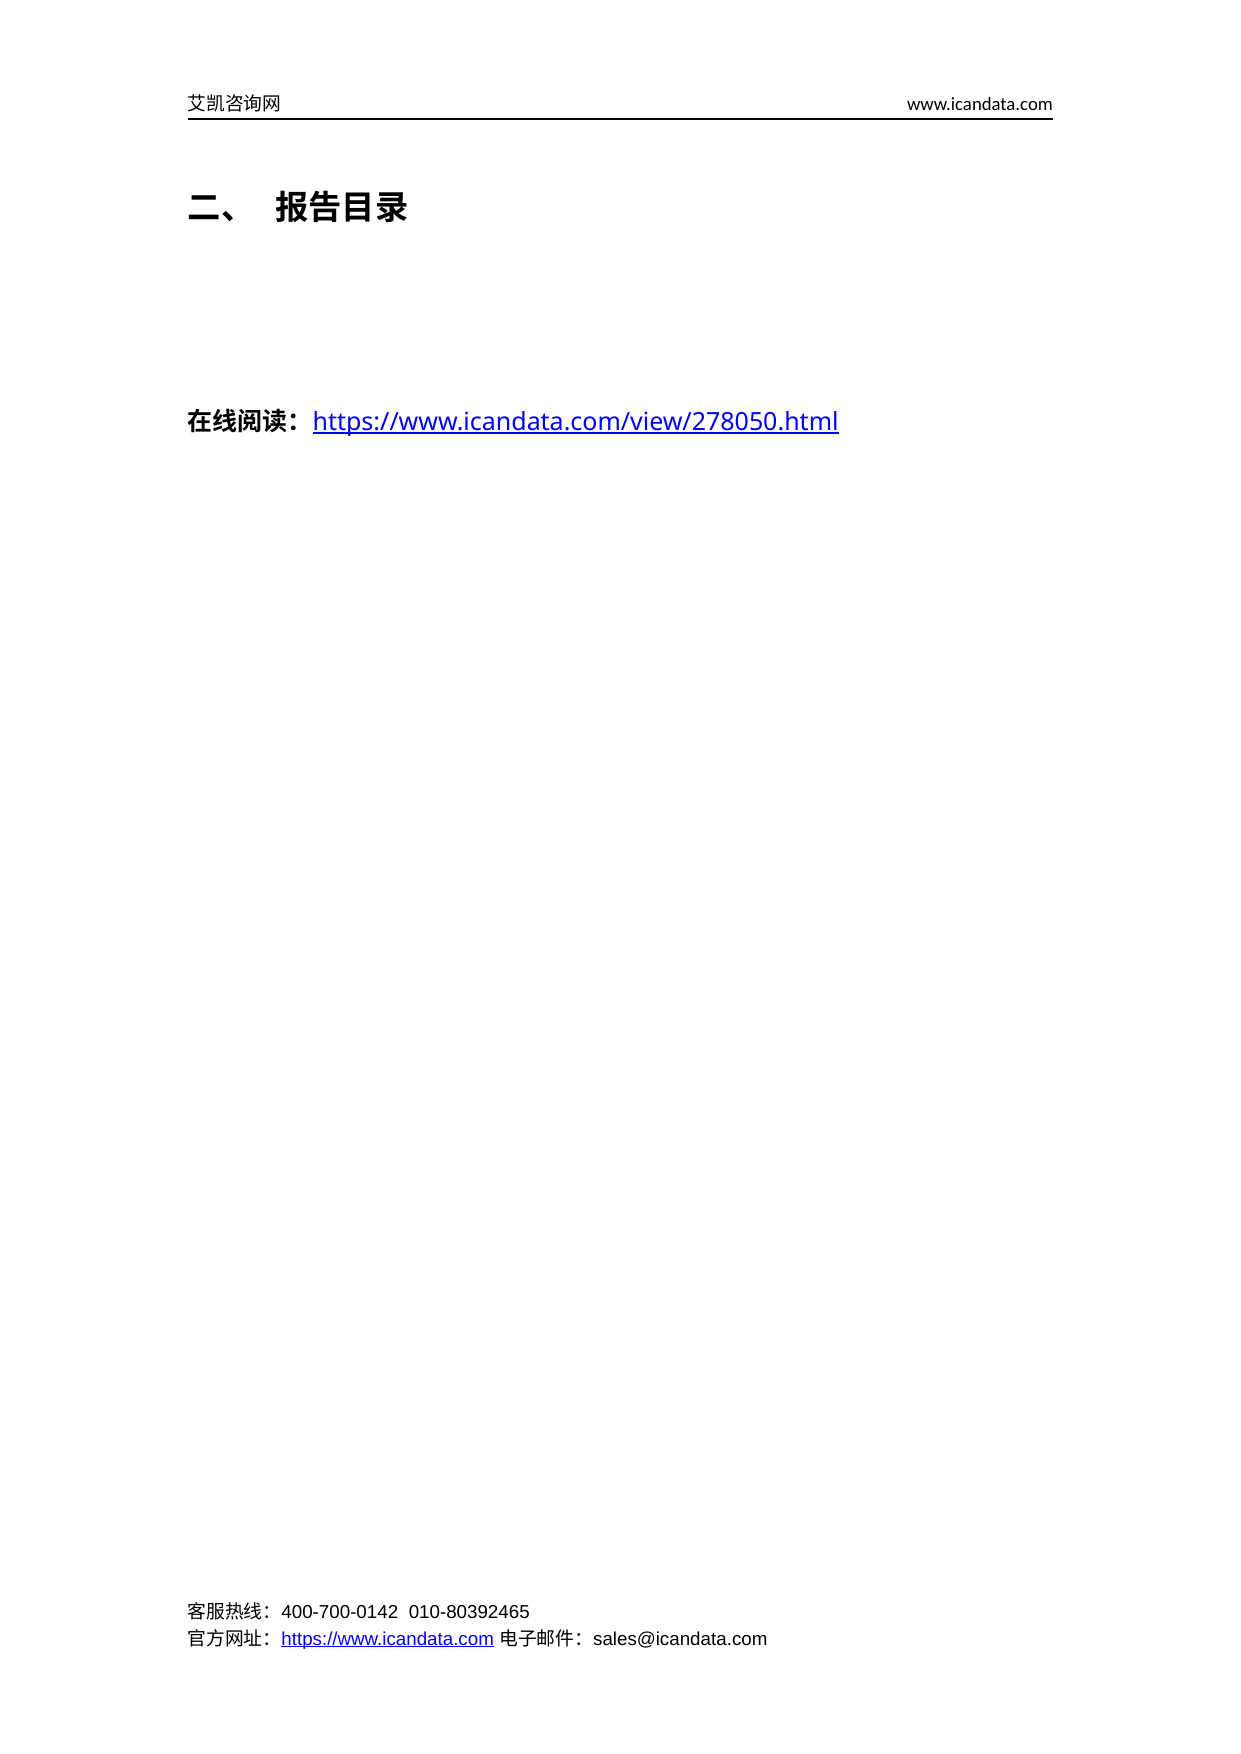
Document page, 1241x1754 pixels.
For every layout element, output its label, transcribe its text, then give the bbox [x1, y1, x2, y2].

text 在线阅读：https://www.icandata.com/view/278050.html [187, 387, 1053, 452]
subtitle 报告目录 [187, 172, 1053, 237]
